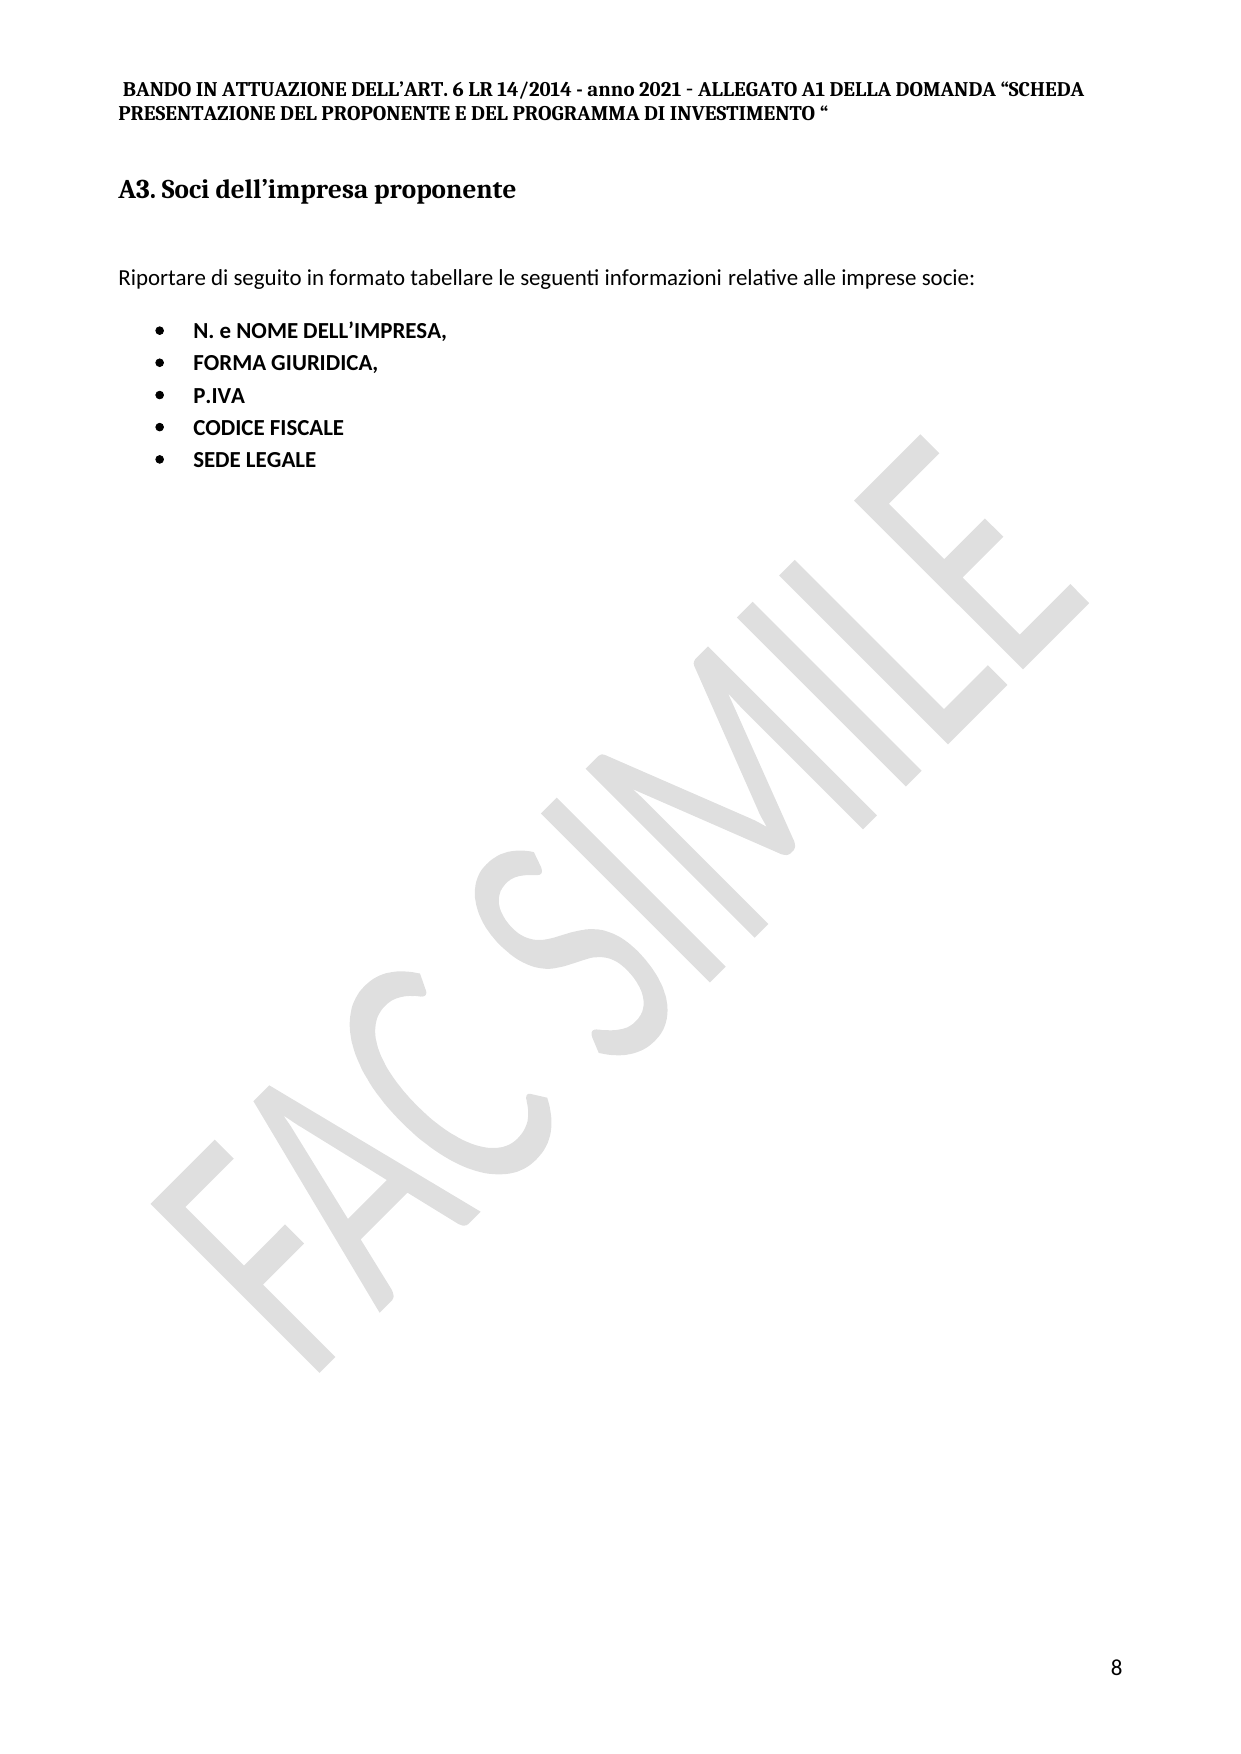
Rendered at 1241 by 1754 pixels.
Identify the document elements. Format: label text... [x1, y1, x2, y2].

subtitle A3. Soci dell’impresa proponente [118, 174, 1122, 206]
text Riportare di seguito in formato tabellare le seguenti informazioni relative alle imprese socie: [118, 263, 1122, 291]
list N. e NOME DELL’IMPRESA, [156, 316, 1122, 344]
list CODICE FISCALE [156, 413, 1122, 441]
list SEDE LEGALE [156, 445, 1122, 473]
list FORMA GIURIDICA, [156, 348, 1122, 377]
list P.IVA [156, 381, 1122, 409]
